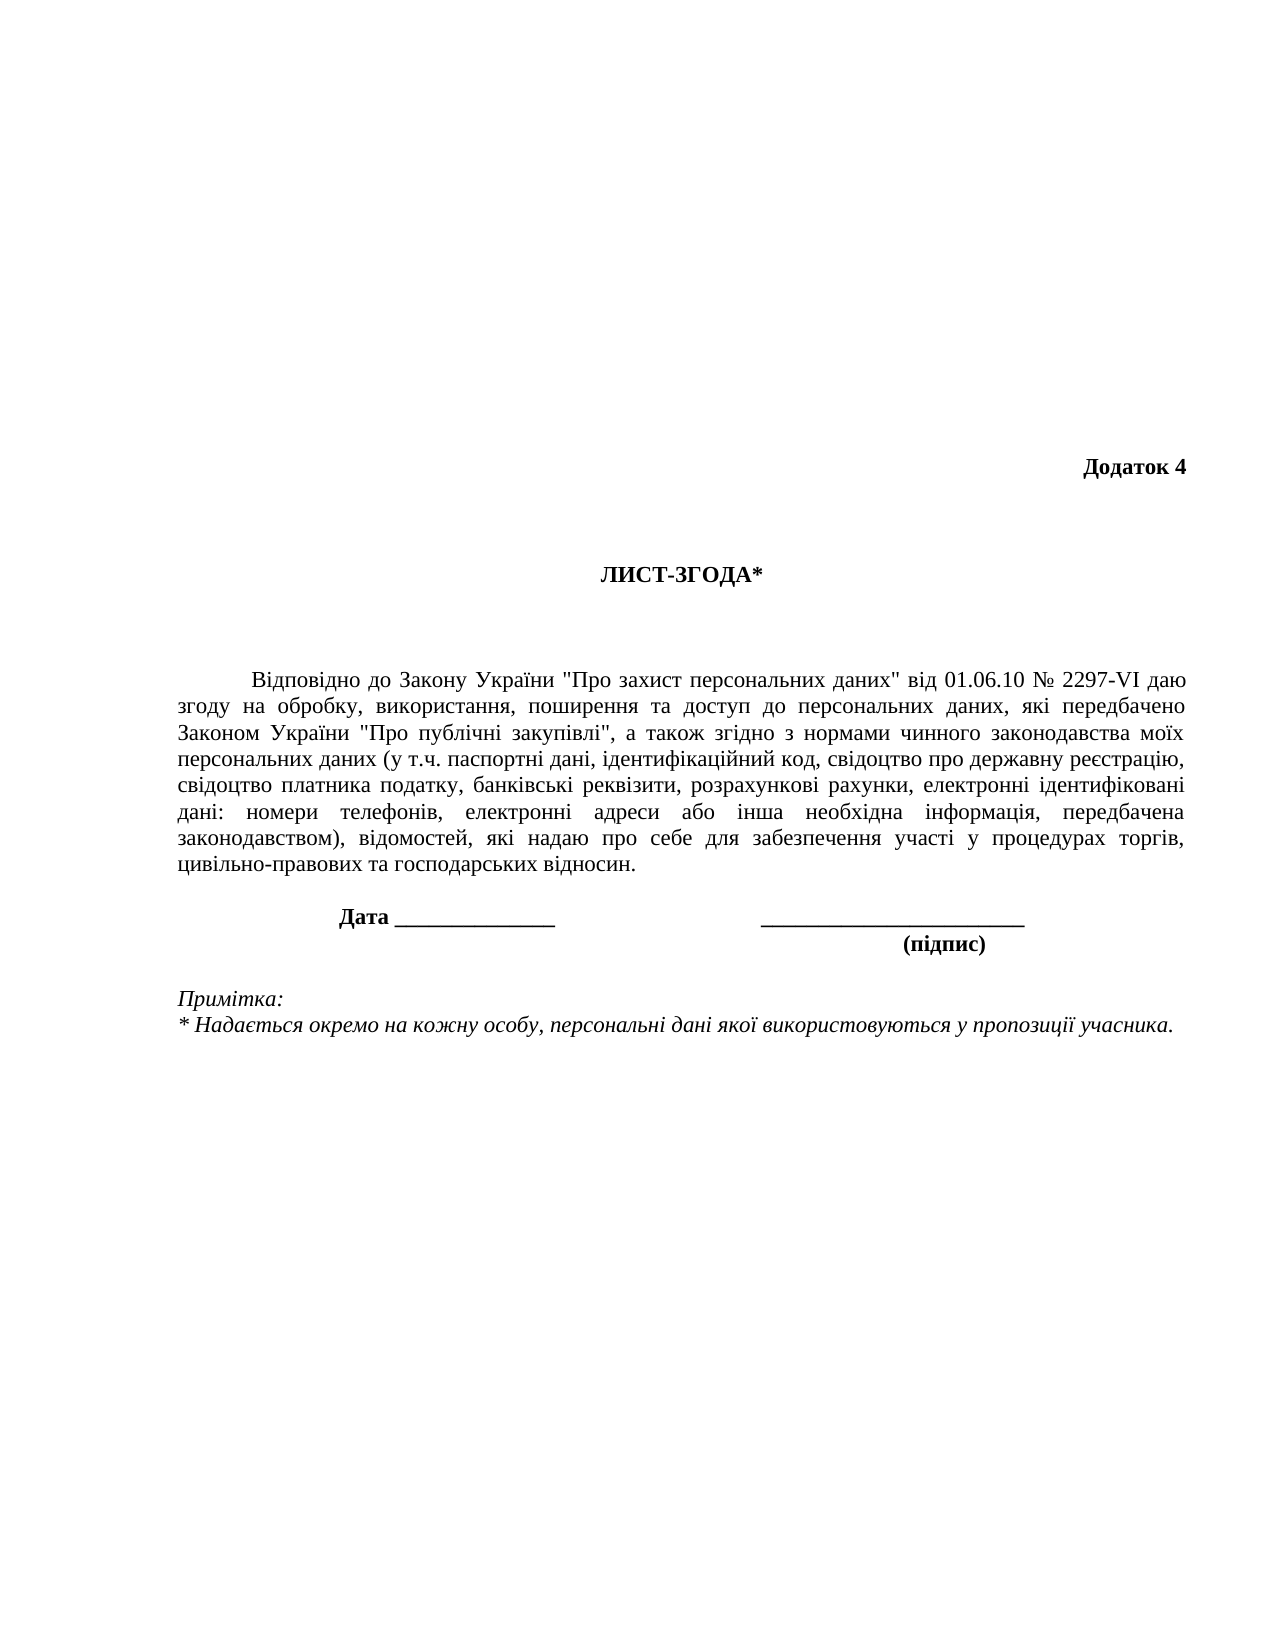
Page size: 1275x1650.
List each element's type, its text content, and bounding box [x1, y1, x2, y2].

text ЛИСТ-ЗГОДА* [177, 561, 1186, 587]
text Примітка: [177, 985, 1186, 1011]
text Додаток 4 [177, 453, 1186, 479]
text Дата ______________ _______________________ [177, 903, 1186, 929]
text * Надається окремо на кожну особу, персональні дані якої використовуються у пропозиції учасника. [177, 1011, 1186, 1037]
text Відповідно до Закону України "Про захист персональних даних" від 01.06.10 № 2297-VI даю згоду на обробку, використання, поширення та доступ до персональних даних, які передбачено Законом України "Про публічні закупівлі", а також згідно з нормами чинного законодавства моїх персональних даних (у т.ч. паспортні дані, ідентифікаційний код, свідоцтво про державну реєстрацію, свідоцтво платника податку, банківські реквізити, розрахункові рахунки, електронні ідентифіковані дані: номери телефонів, електронні адреси або інша необхідна інформація, передбачена законодавством), відомостей, які надаю про себе для забезпечення участі у процедурах торгів, цивільно-правових та господарських відносин. [177, 666, 1186, 877]
text (підпис) [177, 929, 1186, 956]
